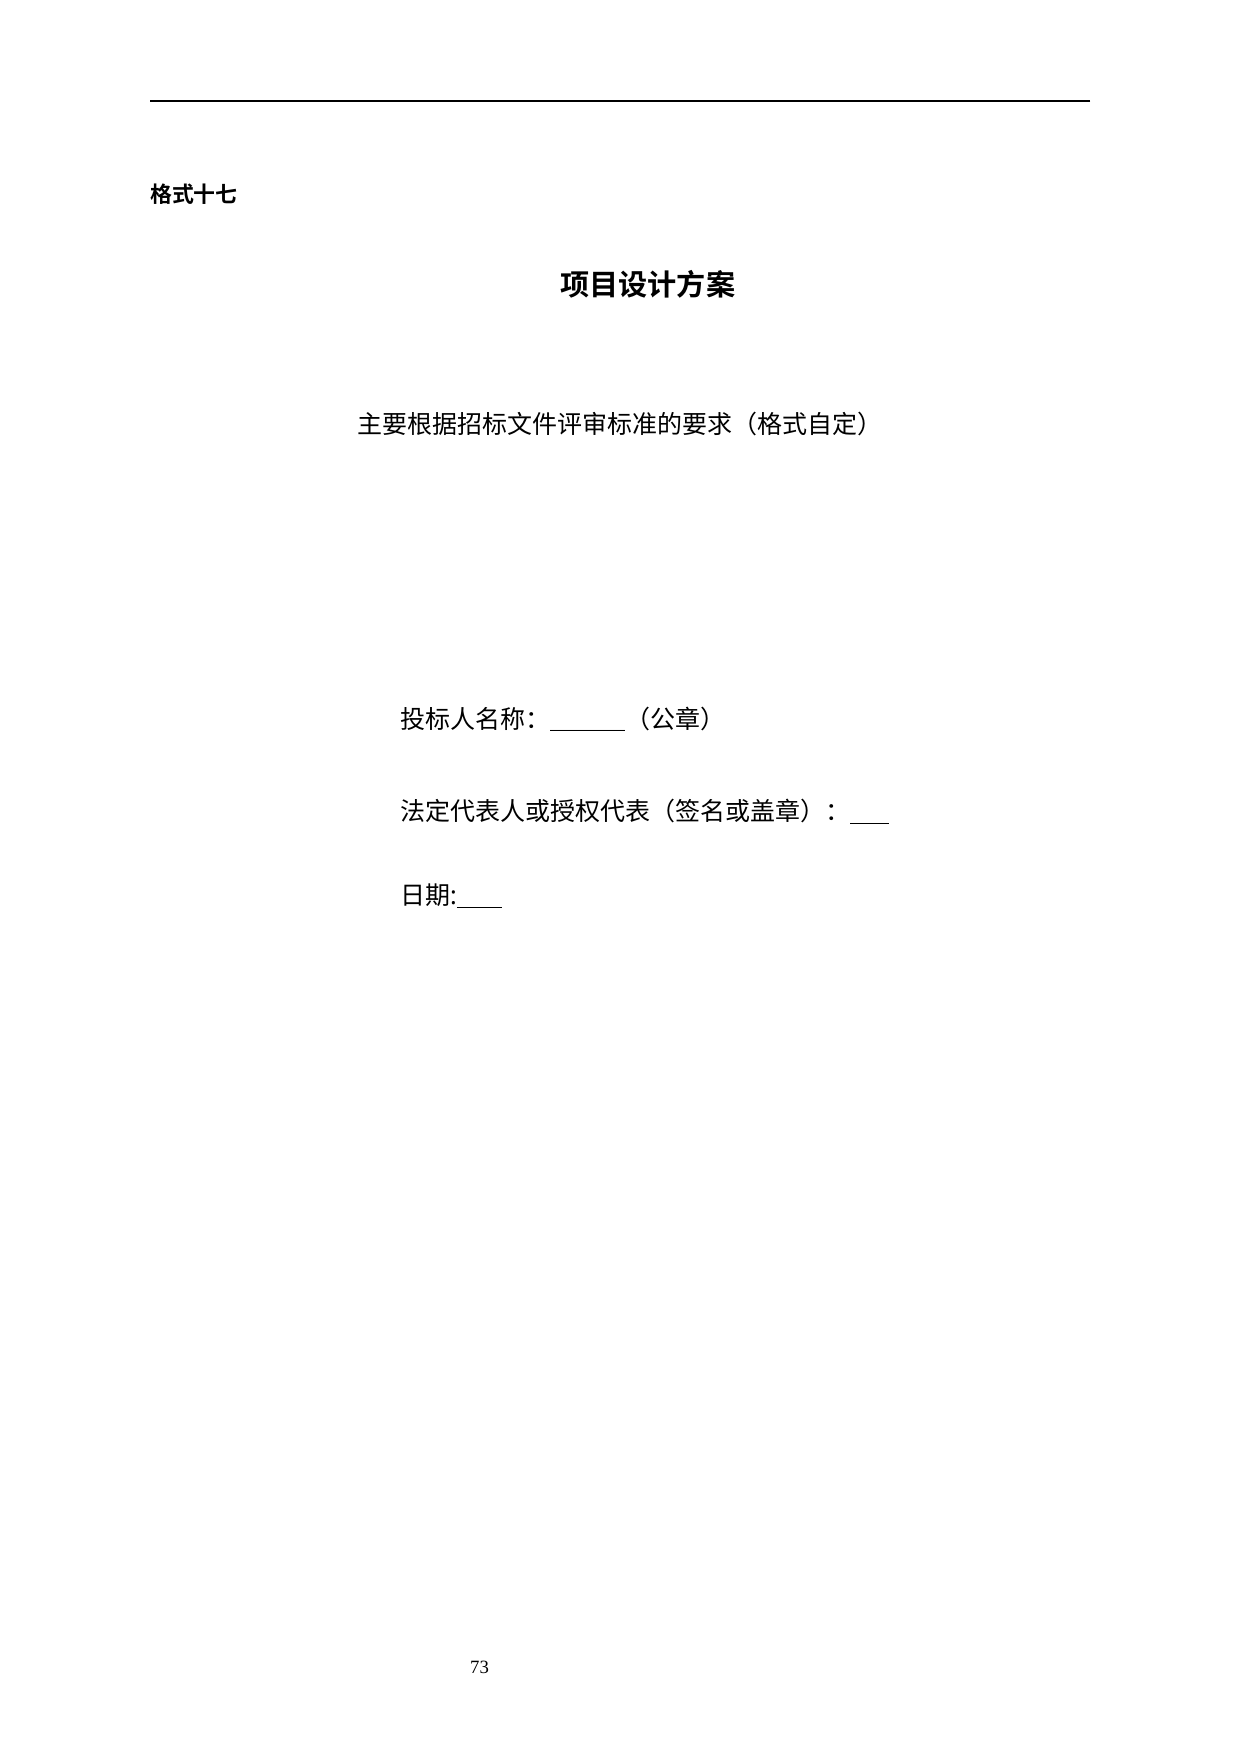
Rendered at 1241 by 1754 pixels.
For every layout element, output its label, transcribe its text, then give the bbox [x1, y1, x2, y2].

text 投标人名称：＿＿＿（公章） [150, 692, 1090, 738]
text 项目设计方案 [150, 259, 1090, 305]
text 日期: [150, 876, 1090, 912]
text 主要根据招标文件评审标准的要求（格式自定） [150, 396, 1090, 442]
text 法定代表人或授权代表（签名或盖章）： [150, 784, 1090, 830]
subtitle 格式十七 [150, 177, 1090, 209]
